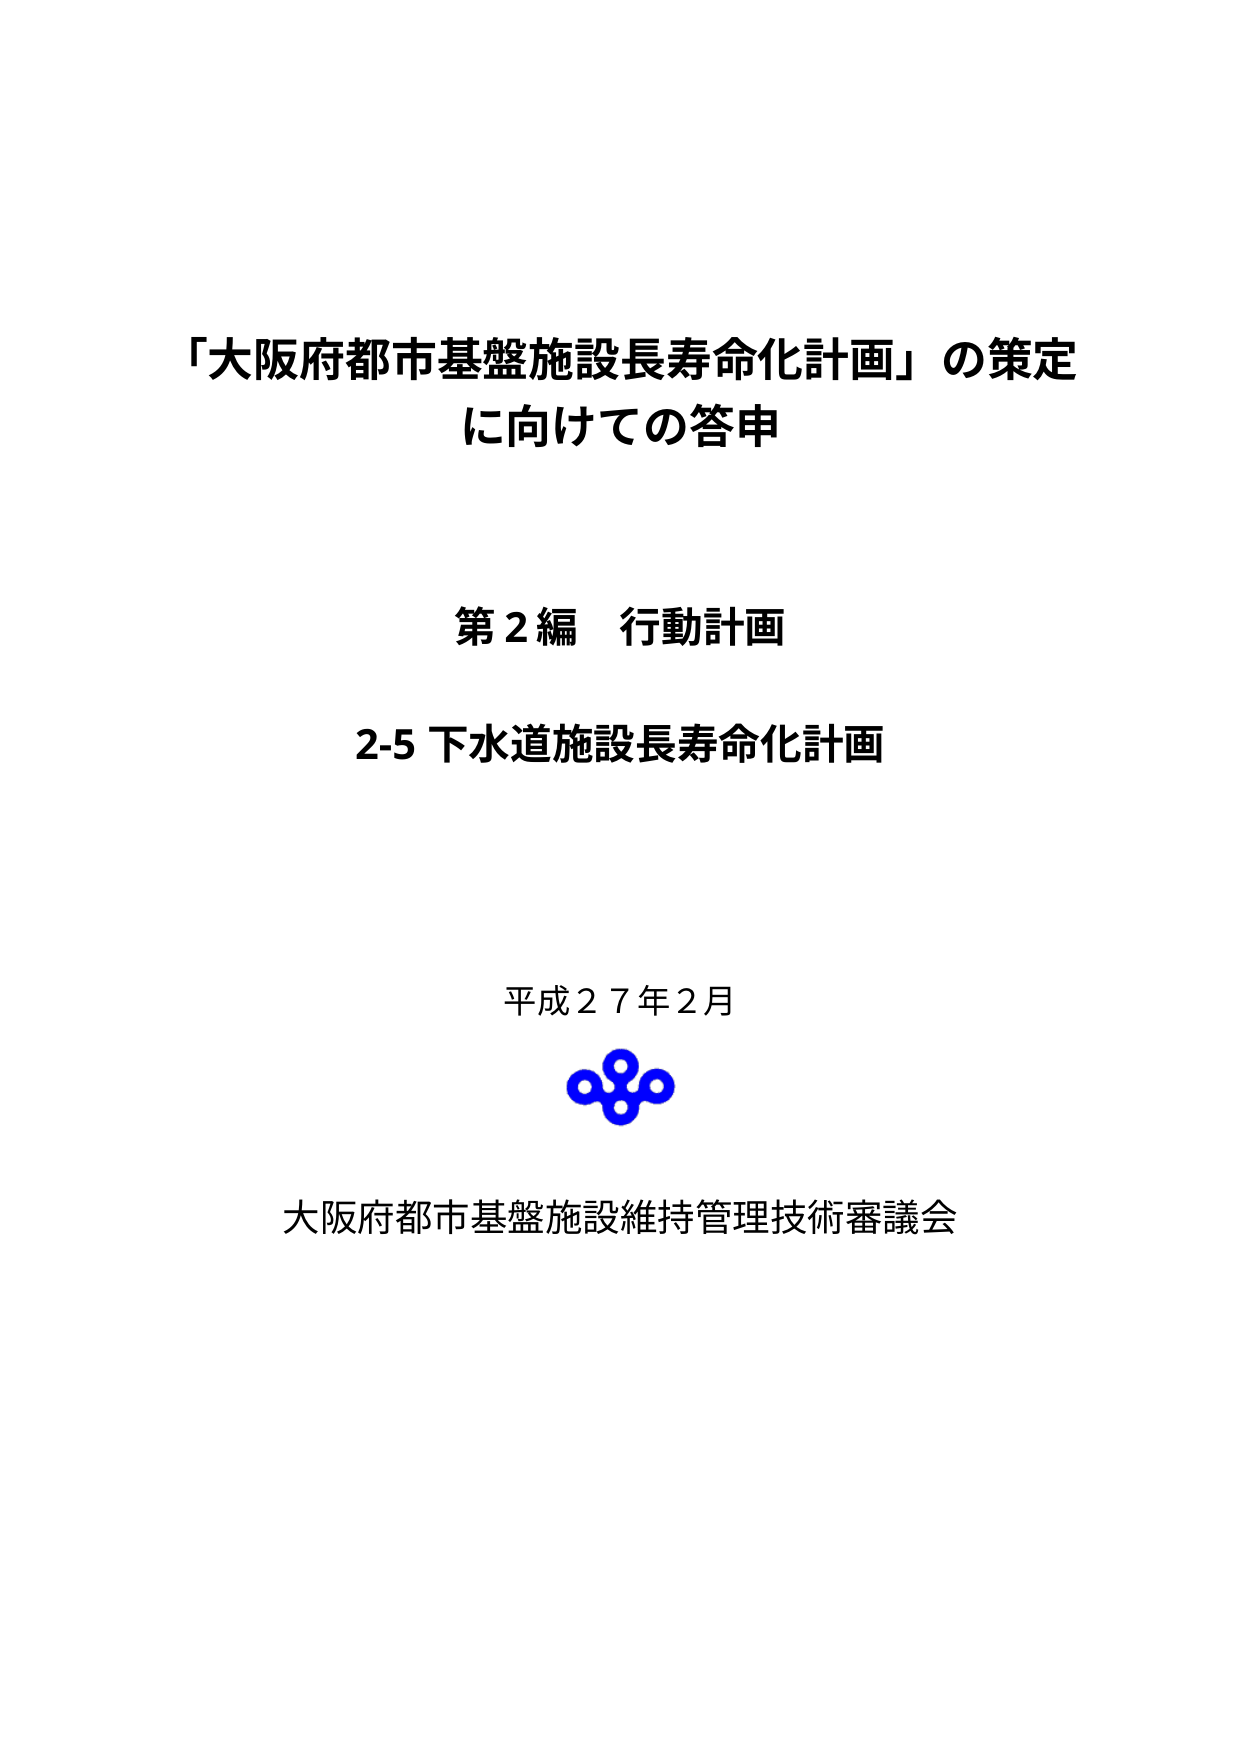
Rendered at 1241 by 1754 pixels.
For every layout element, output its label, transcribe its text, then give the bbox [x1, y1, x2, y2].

text 大阪府都市基盤施設維持管理技術審議会 [148, 1188, 1092, 1242]
text 平成２７年２月 [148, 975, 1092, 1023]
text 2-5 下水道施設長寿命化計画 [148, 711, 1092, 772]
text に向けての答申 [148, 390, 1092, 456]
picture [563, 1045, 677, 1129]
text 「大阪府都市基盤施設長寿命化計画」の策定 [148, 324, 1092, 390]
text 第2編 行動計画 [148, 594, 1092, 654]
